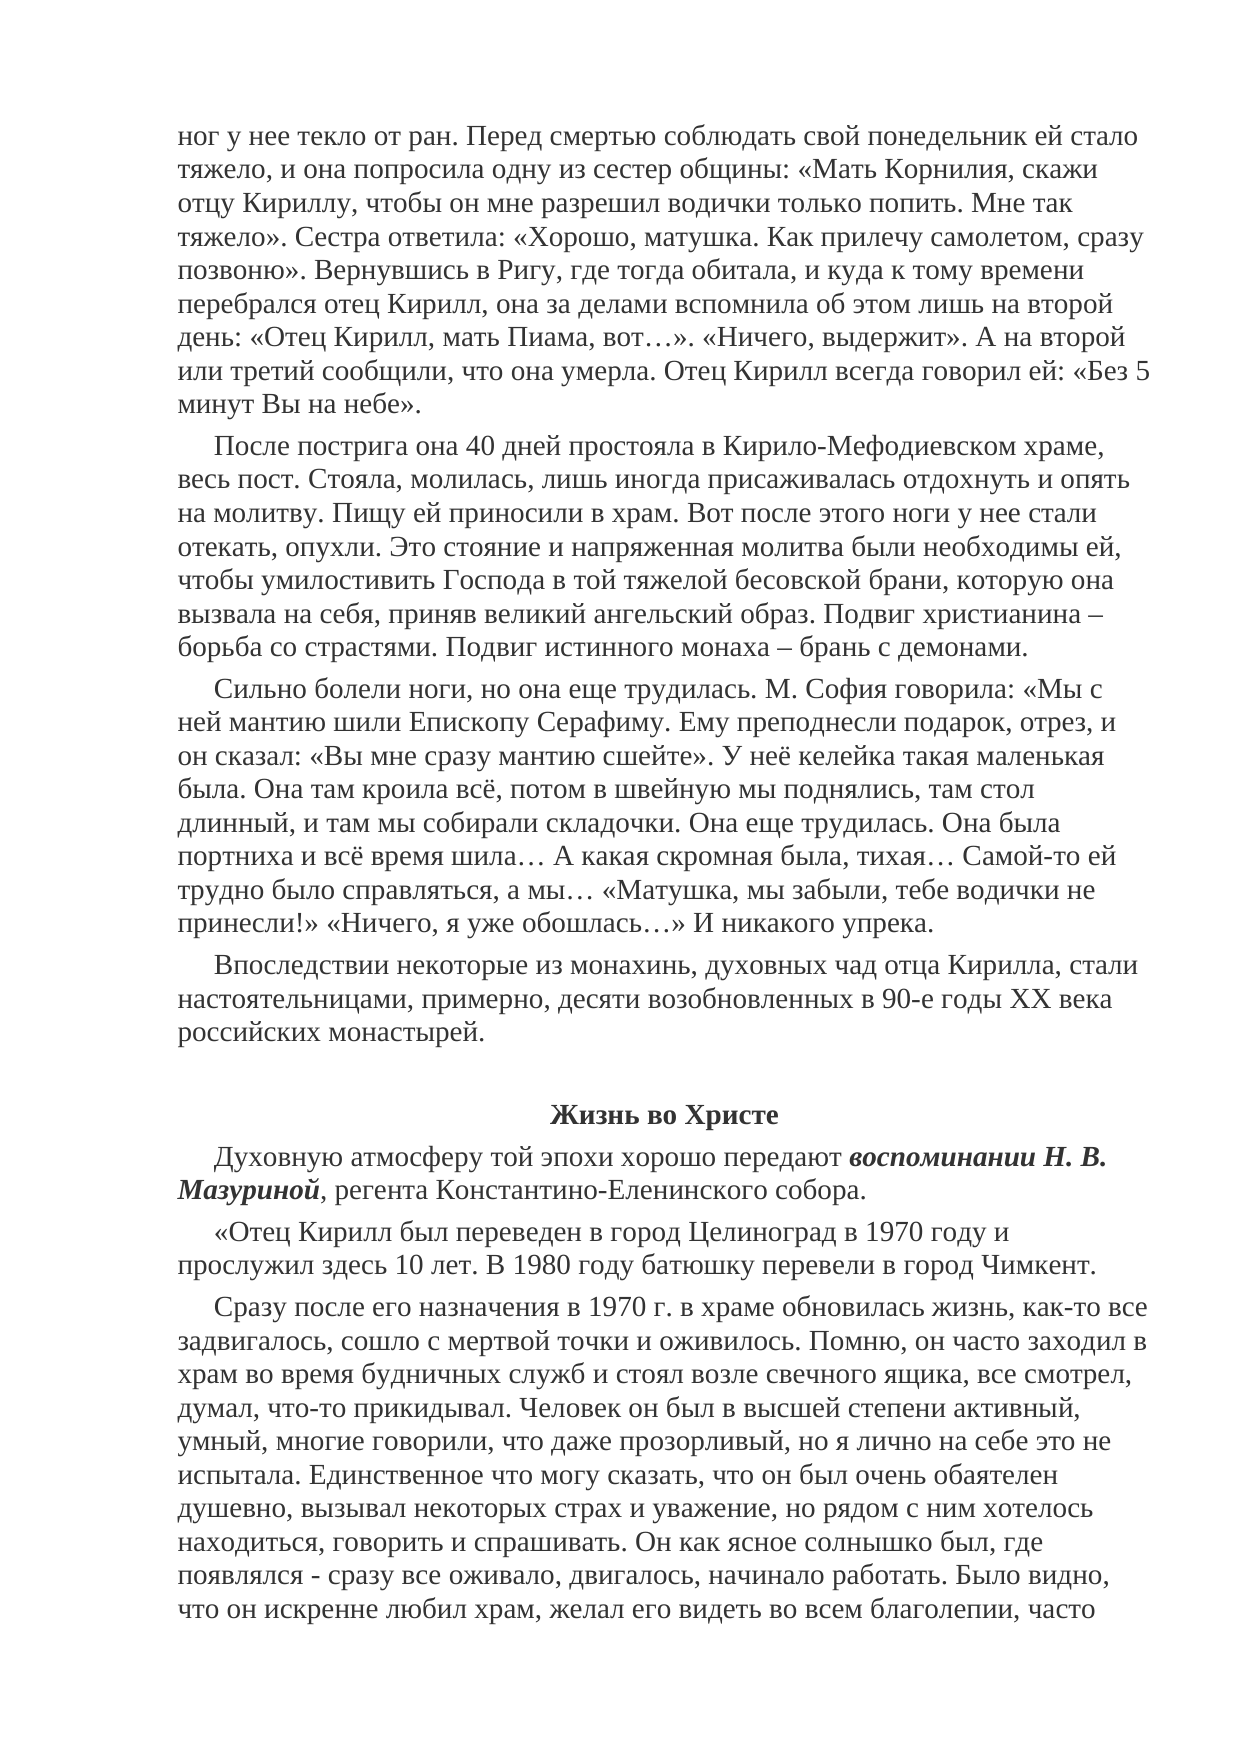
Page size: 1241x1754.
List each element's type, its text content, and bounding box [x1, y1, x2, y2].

text Сильно болели ноги, но она еще трудилась. М. София говорила: «Мы с ней мантию шили Епископу Серафиму. Ему преподнесли подарок, отрез, и он сказал: «Вы мне сразу мантию сшейте». У неё келейка такая маленькая была. Она там кроила всё, потом в швейную мы поднялись, там стол длинный, и там мы собирали складочки. Она еще трудилась. Она была портниха и всё время шила… А какая скромная была, тихая… Самой-то ей трудно было справляться, а мы… «Матушка, мы забыли, тебе водички не принесли!» «Ничего, я уже обошлась…» И никакого упрека. [177, 671, 1152, 939]
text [177, 118, 1152, 420]
text Жизнь во Христе [177, 1097, 1152, 1131]
text Духовную атмосферу той эпохи хорошо передают воспоминании Н. В. Мазуриной, регента Константино-Еленинского собора. [177, 1139, 1152, 1206]
text Впоследствии некоторые из монахинь, духовных чад отца Кирилла, стали настоятельницами, примерно, десяти возобновленных в 90-е годы ХХ века российских монастырей. [177, 947, 1152, 1081]
text «Отец Кирилл был переведен в город Целиноград в 1970 году и прослужил здесь 10 лет. В 1980 году батюшку перевели в город Чимкент. [177, 1214, 1152, 1281]
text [177, 1289, 1152, 1624]
text После пострига она 40 дней простояла в Кирило-Мефодиевском храме, весь пост. Стояла, молилась, лишь иногда присаживалась отдохнуть и опять на молитву. Пищу ей приносили в храм. Вот после этого ноги у нее стали отекать, опухли. Это стояние и напряженная молитва были необходимы ей, чтобы умилостивить Господа в той тяжелой бесовской брани, которую она вызвала на себя, приняв великий ангельский образ. Подвиг христианина – борьба со страстями. Подвиг истинного монаха – брань с демонами. [177, 428, 1152, 663]
